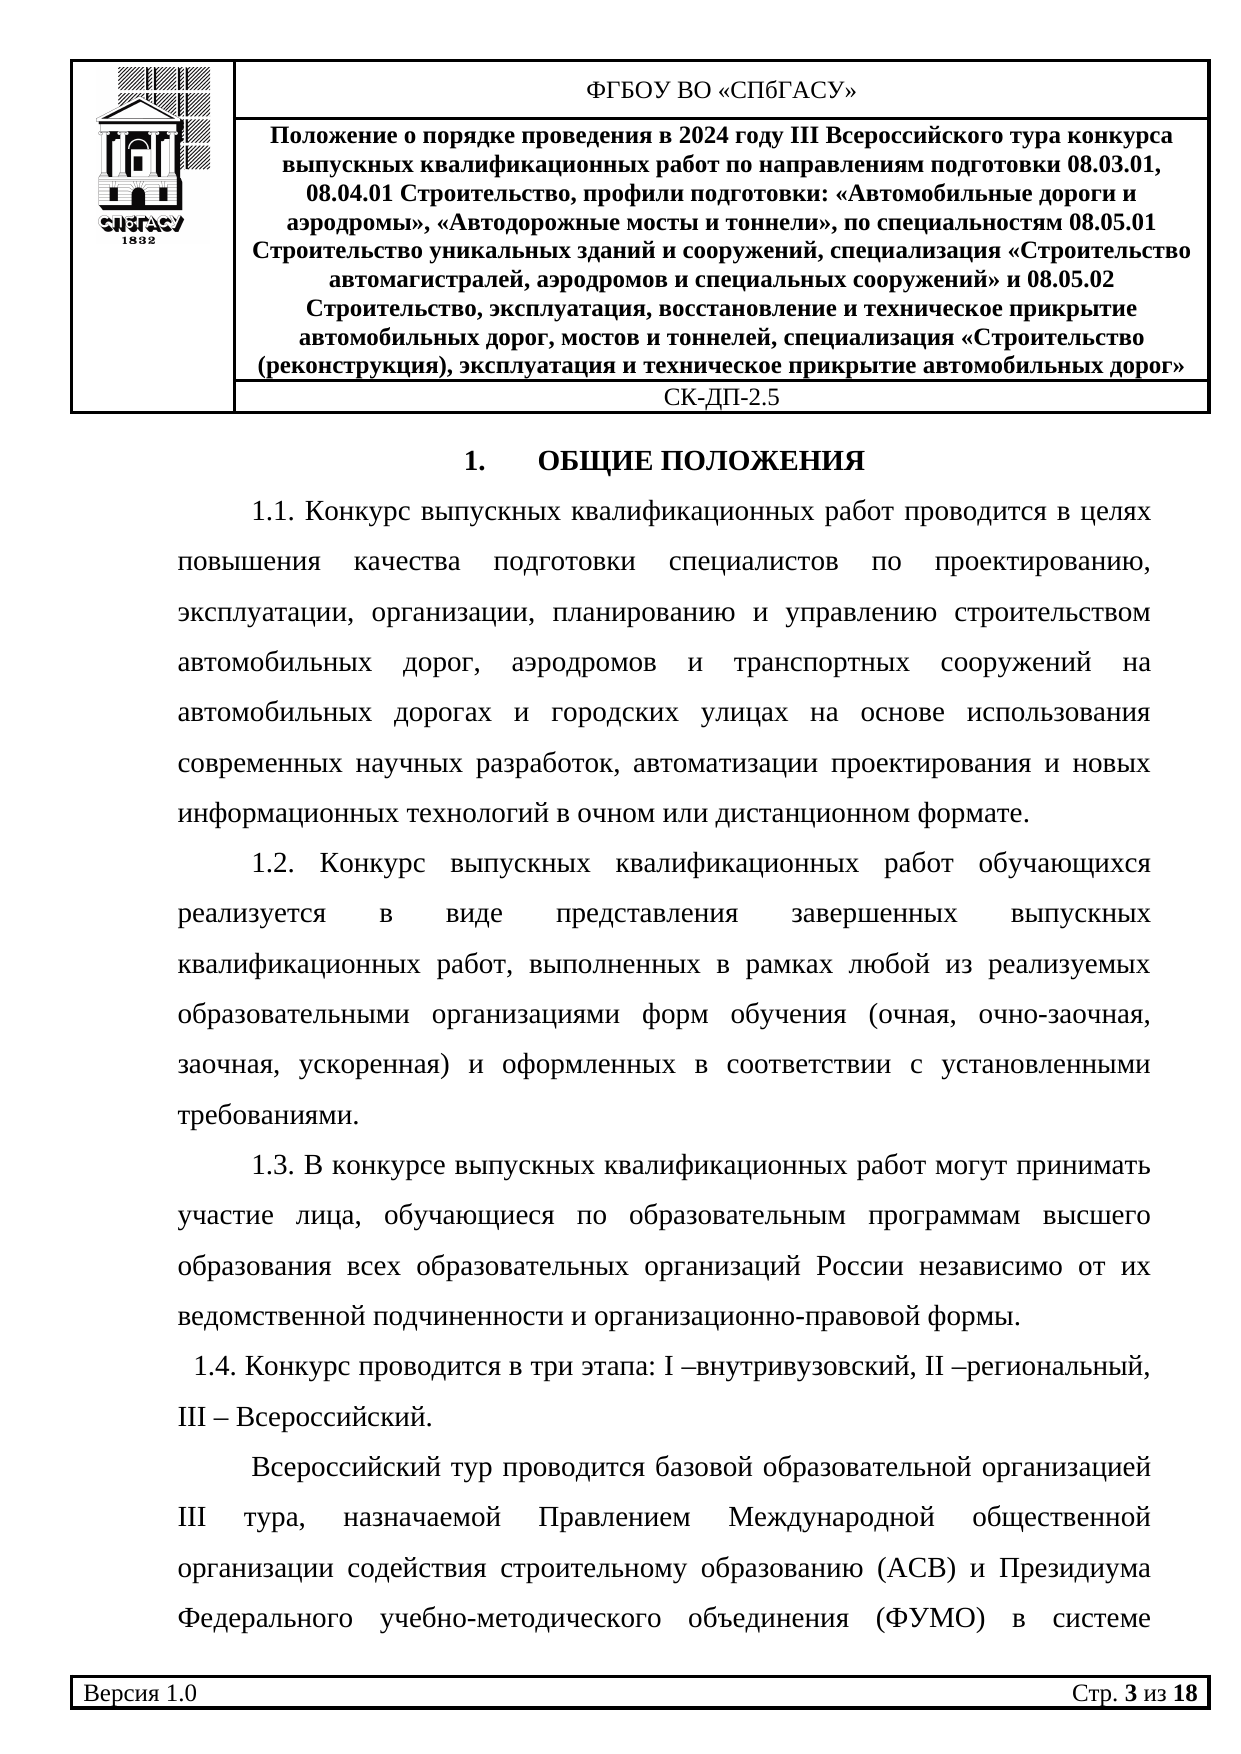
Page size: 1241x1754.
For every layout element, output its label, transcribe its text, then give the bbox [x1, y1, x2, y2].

text 1.2. Конкурс выпускных квалификационных работ обучающихся реализуется в виде представления завершенных выпускных квалификационных работ, выполненных в рамках любой из реализуемых образовательными организациями форм обучения (очная, очно-заочная, заочная, ускоренная) и оформленных в соответствии с установленными требованиями. [177, 845, 1152, 1130]
text 1.3. В конкурсе выпускных квалификационных работ могут принимать участие лица, обучающиеся по образовательным программам высшего образования всех образовательных организаций России независимо от их ведомственной подчиненности и организационно-правовой формы. [177, 1147, 1152, 1332]
text 1.4. Конкурс проводится в три этапа: I –внутривузовский, II –региональный, III – Всероссийский. [177, 1348, 1152, 1432]
text 1.1. Конкурс выпускных квалификационных работ проводится в целях повышения качества подготовки специалистов по проектированию, эксплуатации, организации, планированию и управлению строительством автомобильных дорог, аэродромов и транспортных сооружений на автомобильных дорогах и городских улицах на основе использования современных научных разработок, автоматизации проектирования и новых информационных технологий в очном или дистанционном формате. [177, 493, 1152, 828]
picture [96, 67, 211, 244]
list ОБЩИЕ ПОЛОЖЕНИЯ [177, 443, 1152, 476]
